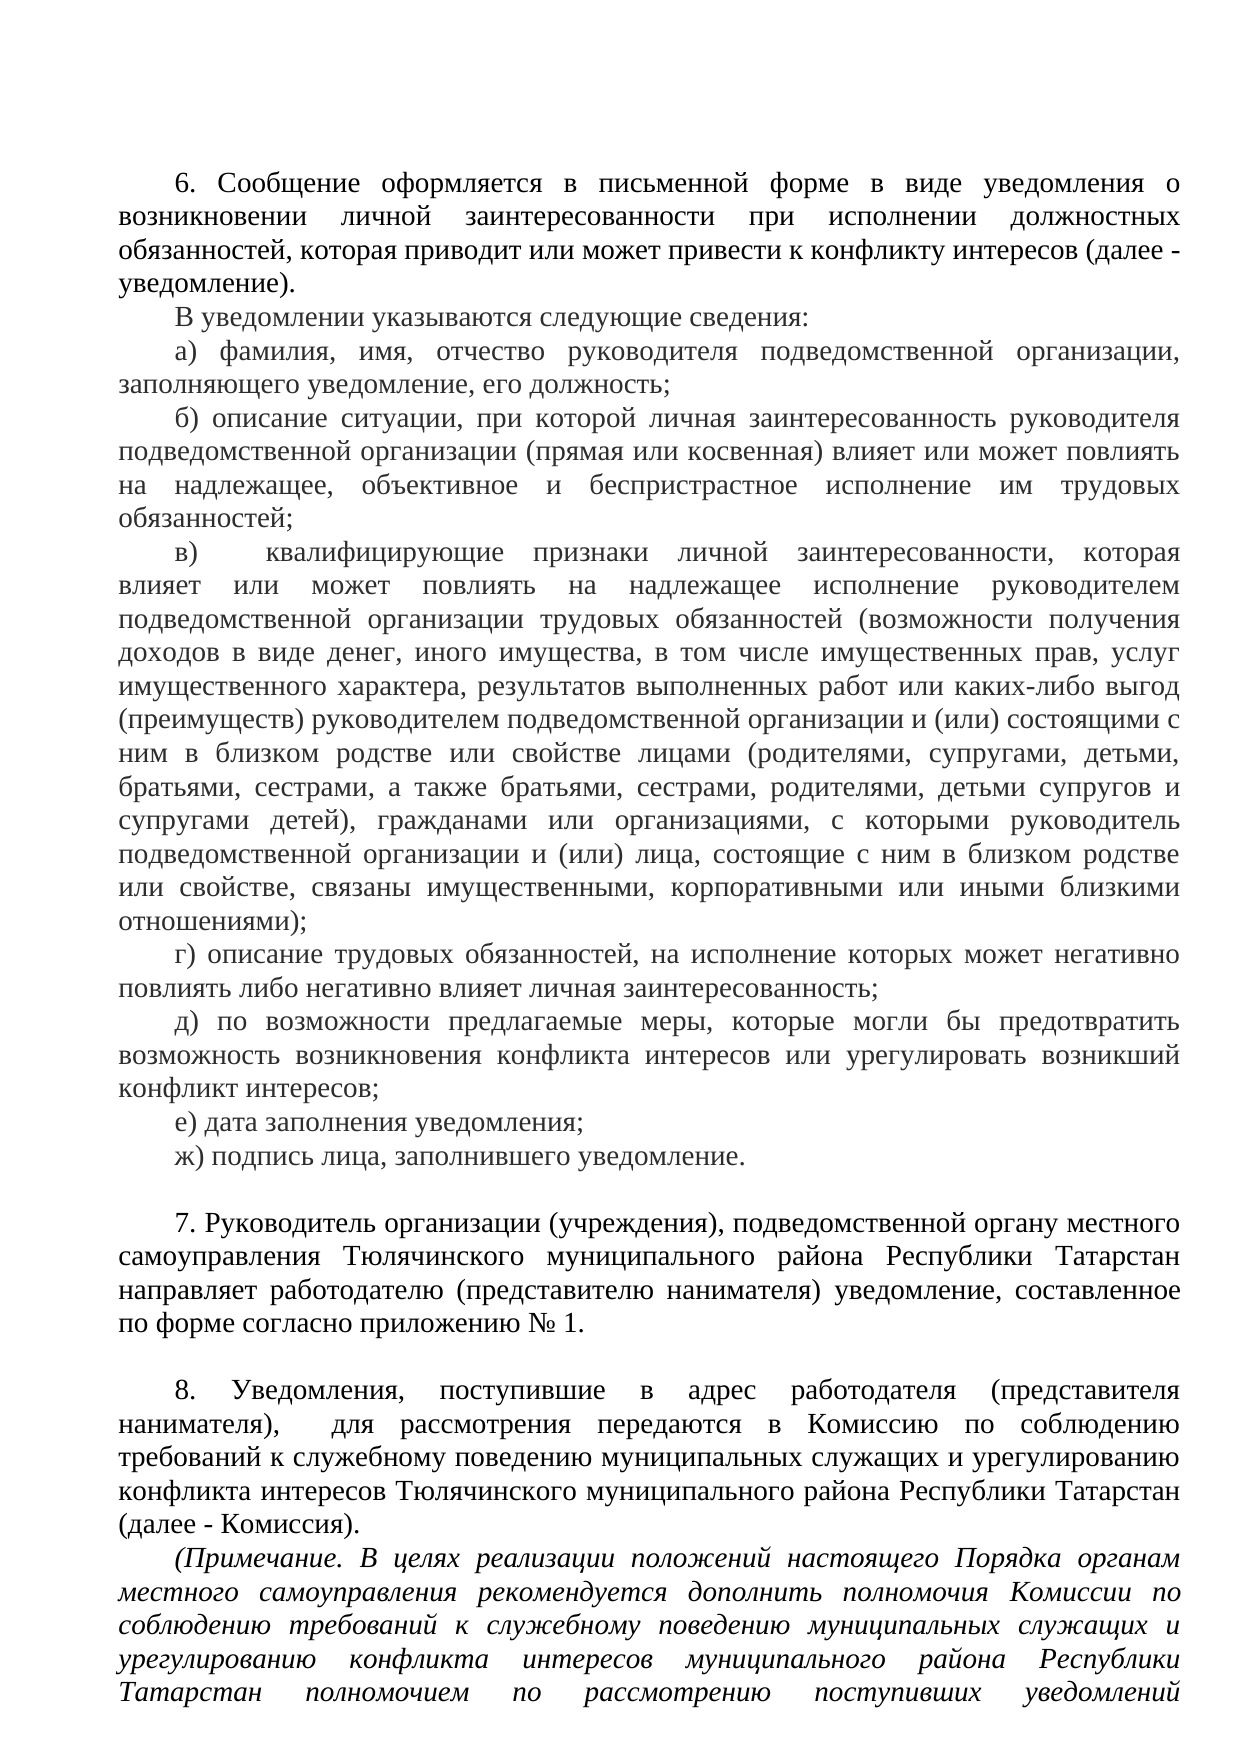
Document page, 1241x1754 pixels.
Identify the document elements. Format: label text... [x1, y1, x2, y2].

text ж) подпись лица, заполнившего уведомление. [118, 1138, 1181, 1171]
text В уведомлении указываются следующие сведения: [118, 299, 1181, 333]
text д) по возможности предлагаемые меры, которые могли бы предотвратить возможность возникновения конфликта интересов или урегулировать возникший конфликт интересов; [118, 1003, 1181, 1104]
text 7. Руководитель организации (учреждения), подведомственной органу местного самоуправления Тюлячинского муниципального района Республики Татарстан направляет работодателю (представителю нанимателя) уведомление, составленное по форме согласно приложению № 1. [118, 1205, 1181, 1339]
text 8. Уведомления, поступившие в адрес работодателя (представителя нанимателя), для рассмотрения передаются в Комиссию по соблюдению требований к служебному поведению муниципальных служащих и урегулированию конфликта интересов Тюлячинского муниципального района Республики Татарстан (далее - Комиссия). [118, 1372, 1181, 1540]
text в) квалифицирующие признаки личной заинтересованности, которая влияет или может повлиять на надлежащее исполнение руководителем подведомственной организации трудовых обязанностей (возможности получения доходов в виде денег, иного имущества, в том числе имущественных прав, услуг имущественного характера, результатов выполненных работ или каких-либо выгод (преимуществ) руководителем подведомственной организации и (или) состоящими с ним в близком родстве или свойстве лицами (родителями, супругами, детьми, братьями, сестрами, а также братьями, сестрами, родителями, детьми супругов и супругами детей), гражданами или организациями, с которыми руководитель подведомственной организации и (или) лица, состоящие с ним в близком родстве или свойстве, связаны имущественными, корпоративными или иными близкими отношениями); [118, 534, 1181, 936]
text б) описание ситуации, при которой личная заинтересованность руководителя подведомственной организации (прямая или косвенная) влияет или может повлиять на надлежащее, объективное и беспристрастное исполнение им трудовых обязанностей; [118, 400, 1181, 534]
text г) описание трудовых обязанностей, на исполнение которых может негативно повлиять либо негативно влияет личная заинтересованность; [118, 936, 1181, 1003]
text а) фамилия, имя, отчество руководителя подведомственной организации, заполняющего уведомление, его должность; [118, 333, 1181, 400]
text 6. Сообщение оформляется в письменной форме в виде уведомления о возникновении личной заинтересованности при исполнении должностных обязанностей, которая приводит или может привести к конфликту интересов (далее - уведомление). [118, 165, 1181, 299]
text е) дата заполнения уведомления; [118, 1104, 1181, 1138]
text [118, 1540, 1181, 1708]
